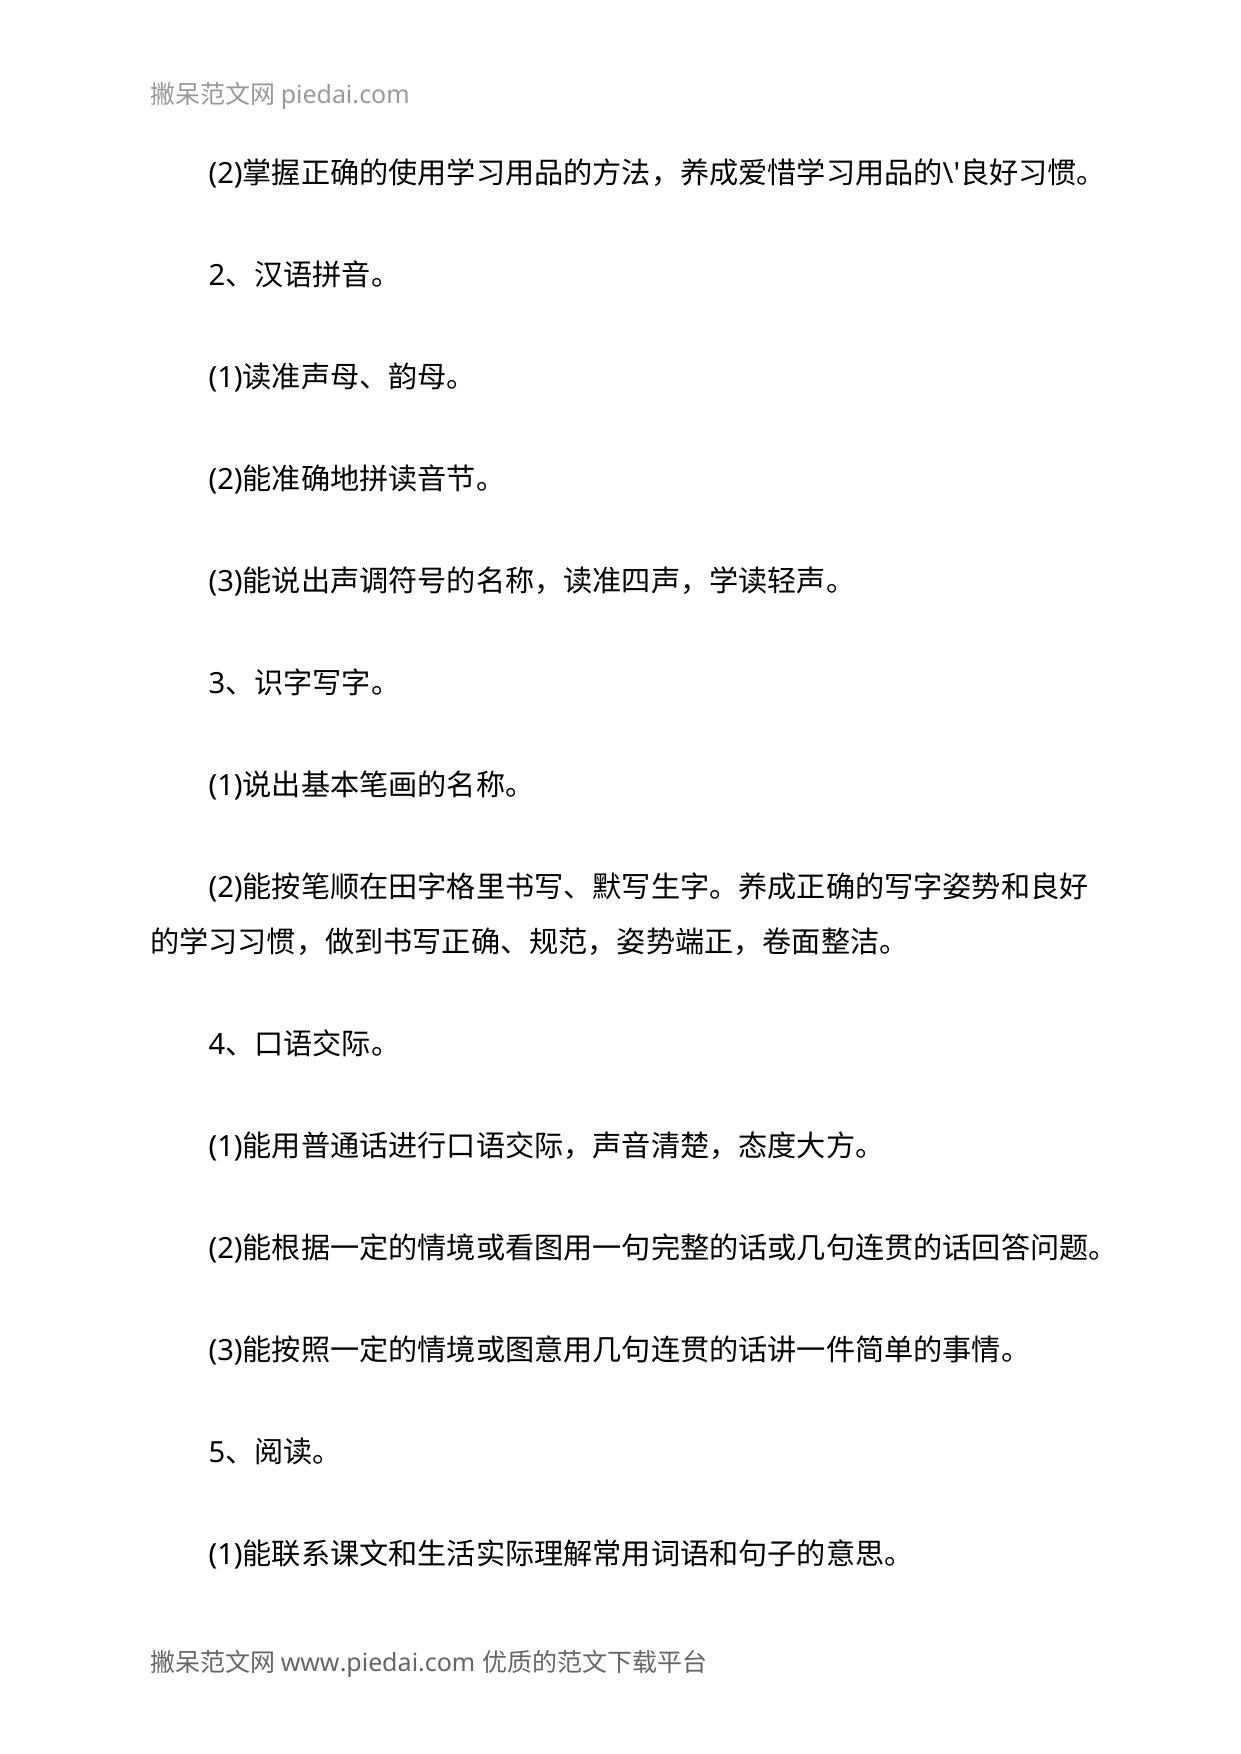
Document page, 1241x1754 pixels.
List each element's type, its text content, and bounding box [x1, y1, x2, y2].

text (3)能按照一定的情境或图意用几句连贯的话讲一件简单的事情。 [150, 1327, 1090, 1369]
text 5、阅读。 [150, 1428, 1090, 1471]
text (1)能联系课文和生活实际理解常用词语和句子的意思。 [150, 1531, 1090, 1573]
text (2)能按笔顺在田字格里书写、默写生字。养成正确的写字姿势和良好的学习习惯，做到书写正确、规范，姿势端正，卷面整洁。 [150, 864, 1090, 961]
text 3、识字写字。 [150, 660, 1090, 702]
text (1)说出基本笔画的名称。 [150, 762, 1090, 804]
text (3)能说出声调符号的名称，读准四声，学读轻声。 [150, 558, 1090, 600]
text (2)掌握正确的使用学习用品的方法，养成爱惜学习用品的\'良好习惯。 [150, 150, 1090, 192]
text 4、口语交际。 [150, 1021, 1090, 1063]
text 2、汉语拼音。 [150, 252, 1090, 294]
text (1)能用普通话进行口语交际，声音清楚，态度大方。 [150, 1123, 1090, 1165]
text (1)读准声母、韵母。 [150, 354, 1090, 396]
text (2)能准确地拼读音节。 [150, 456, 1090, 498]
text (2)能根据一定的情境或看图用一句完整的话或几句连贯的话回答问题。 [150, 1224, 1090, 1267]
